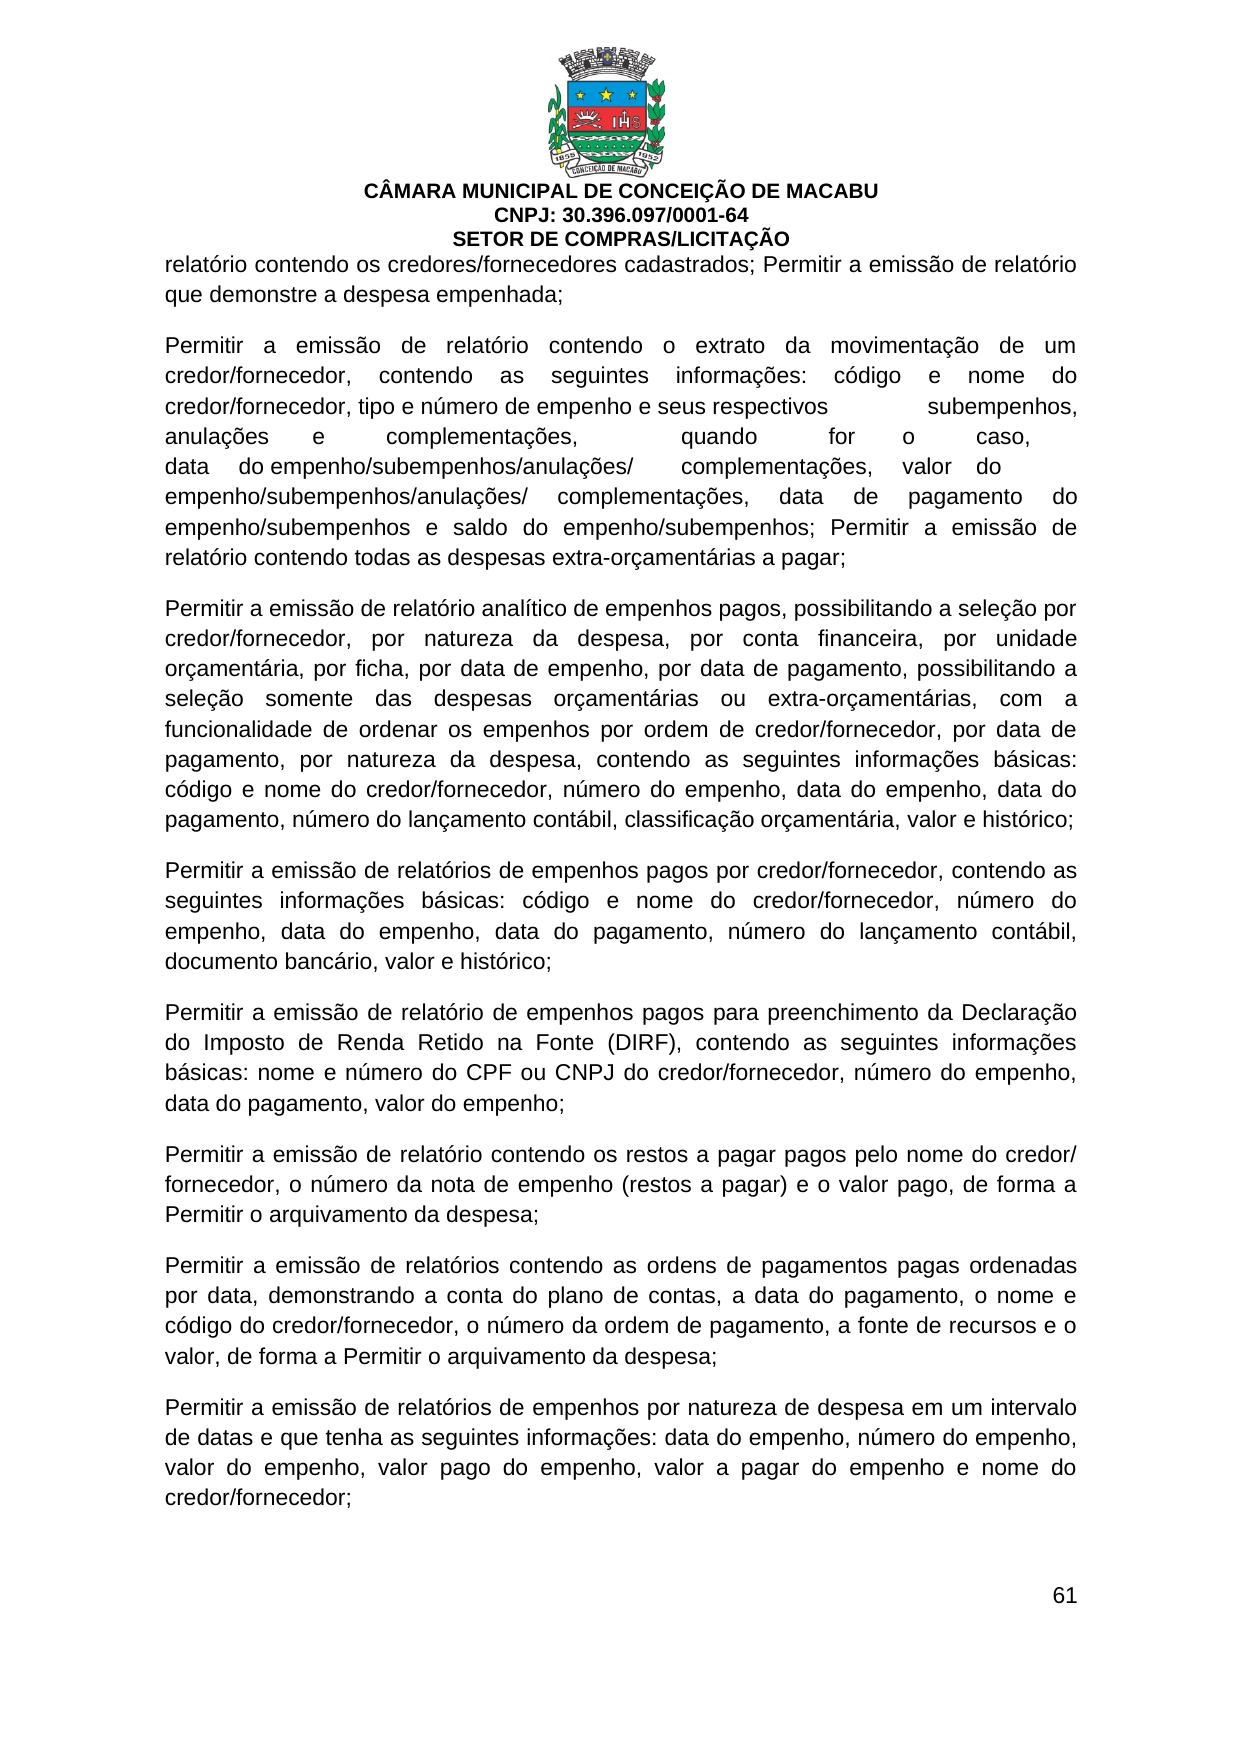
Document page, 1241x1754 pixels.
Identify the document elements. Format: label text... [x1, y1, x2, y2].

text Permitir a emissão de relatório contendo o extrato da movimentação de um credor/fornecedor, contendo as seguintes informações: código e nome do credor/fornecedor, tipo e número de empenho e seus respectivos subempenhos, anulações e complementações, quando for o caso, data do empenho/subempenhos/anulações/ complementações, valor do empenho/subempenhos/anulações/ complementações, data de pagamento do empenho/subempenhos e saldo do empenho/subempenhos; Permitir a emissão de relatório contendo todas as despesas extra-orçamentárias a pagar; [164, 332, 1078, 570]
text Permitir a emissão de relatórios contendo as ordens de pagamentos pagas ordenadas por data, demonstrando a conta do plano de contas, a data do pagamento, o nome e código do credor/fornecedor, o número da ordem de pagamento, a fonte de recursos e o valor, de forma a Permitir o arquivamento da despesa; [164, 1252, 1078, 1369]
picture [548, 47, 666, 178]
text Permitir a emissão de relatório de empenhos pagos para preenchimento da Declaração do Imposto de Renda Retido na Fonte (DIRF), contendo as seguintes informações básicas: nome e número do CPF ou CNPJ do credor/fornecedor, número do empenho, data do pagamento, valor do empenho; [164, 999, 1078, 1116]
text Permitir a emissão de relatório analítico de empenhos pagos, possibilitando a seleção por credor/fornecedor, por natureza da despesa, por conta financeira, por unidade orçamentária, por ficha, por data de empenho, por data de pagamento, possibilitando a seleção somente das despesas orçamentárias ou extra-orçamentárias, com a funcionalidade de ordenar os empenhos por ordem de credor/fornecedor, por data de pagamento, por natureza da despesa, contendo as seguintes informações básicas: código e nome do credor/fornecedor, número do empenho, data do empenho, data do pagamento, número do lançamento contábil, classificação orçamentária, valor e histórico; [164, 595, 1078, 833]
text Permitir a emissão de relatórios de empenhos por natureza de despesa em um intervalo de datas e que tenha as seguintes informações: data do empenho, número do empenho, valor do empenho, valor pago do empenho, valor a pagar do empenho e nome do credor/fornecedor; [164, 1394, 1078, 1511]
text Permitir a emissão de relatórios de empenhos pagos por credor/fornecedor, contendo as seguintes informações básicas: código e nome do credor/fornecedor, número do empenho, data do empenho, data do pagamento, número do lançamento contábil, documento bancário, valor e histórico; [164, 857, 1078, 974]
text Permitir a emissão de relatório contendo os restos a pagar pagos pelo nome do credor/ fornecedor, o número da nota de empenho (restos a pagar) e o valor pago, de forma a Permitir o arquivamento da despesa; [164, 1141, 1078, 1227]
